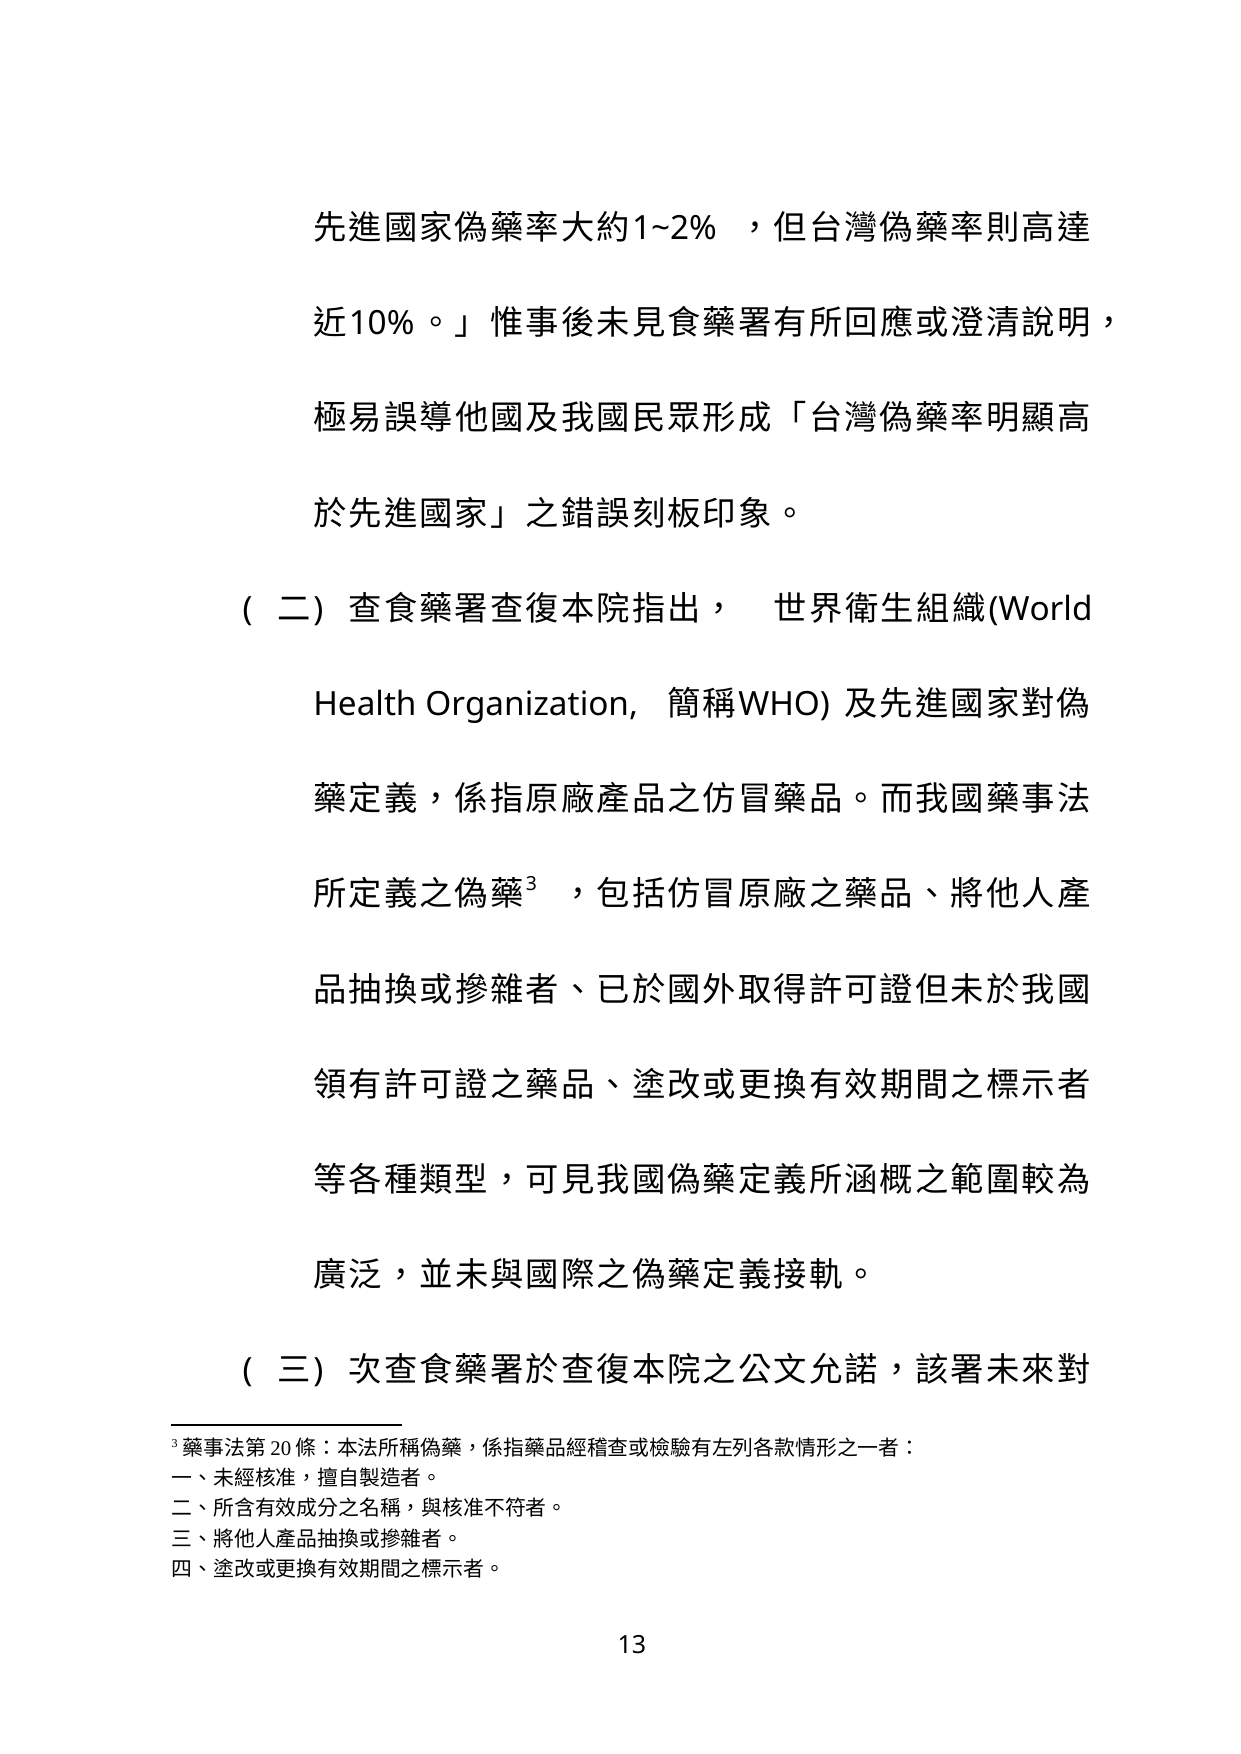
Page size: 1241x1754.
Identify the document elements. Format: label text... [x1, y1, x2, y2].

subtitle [242, 1320, 1092, 1415]
subtitle 查食藥署查復本院指出， 世界衛生組織(World Health Organization,簡稱WHO)及先進國家對偽藥定義，係指原廠產品之仿冒藥品。而我國藥事法所定義之偽藥，包括仿冒原廠之藥品、將他人產品抽換或摻雜者、已於國外取得許可證但未於我國領有許可證之藥品、塗改或更換有效期間之標示者等各種類型，可見我國偽藥定義所涵概之範圍較為廣泛，並未與國際之偽藥定義接軌。 [242, 558, 1092, 1320]
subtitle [242, 177, 1092, 558]
